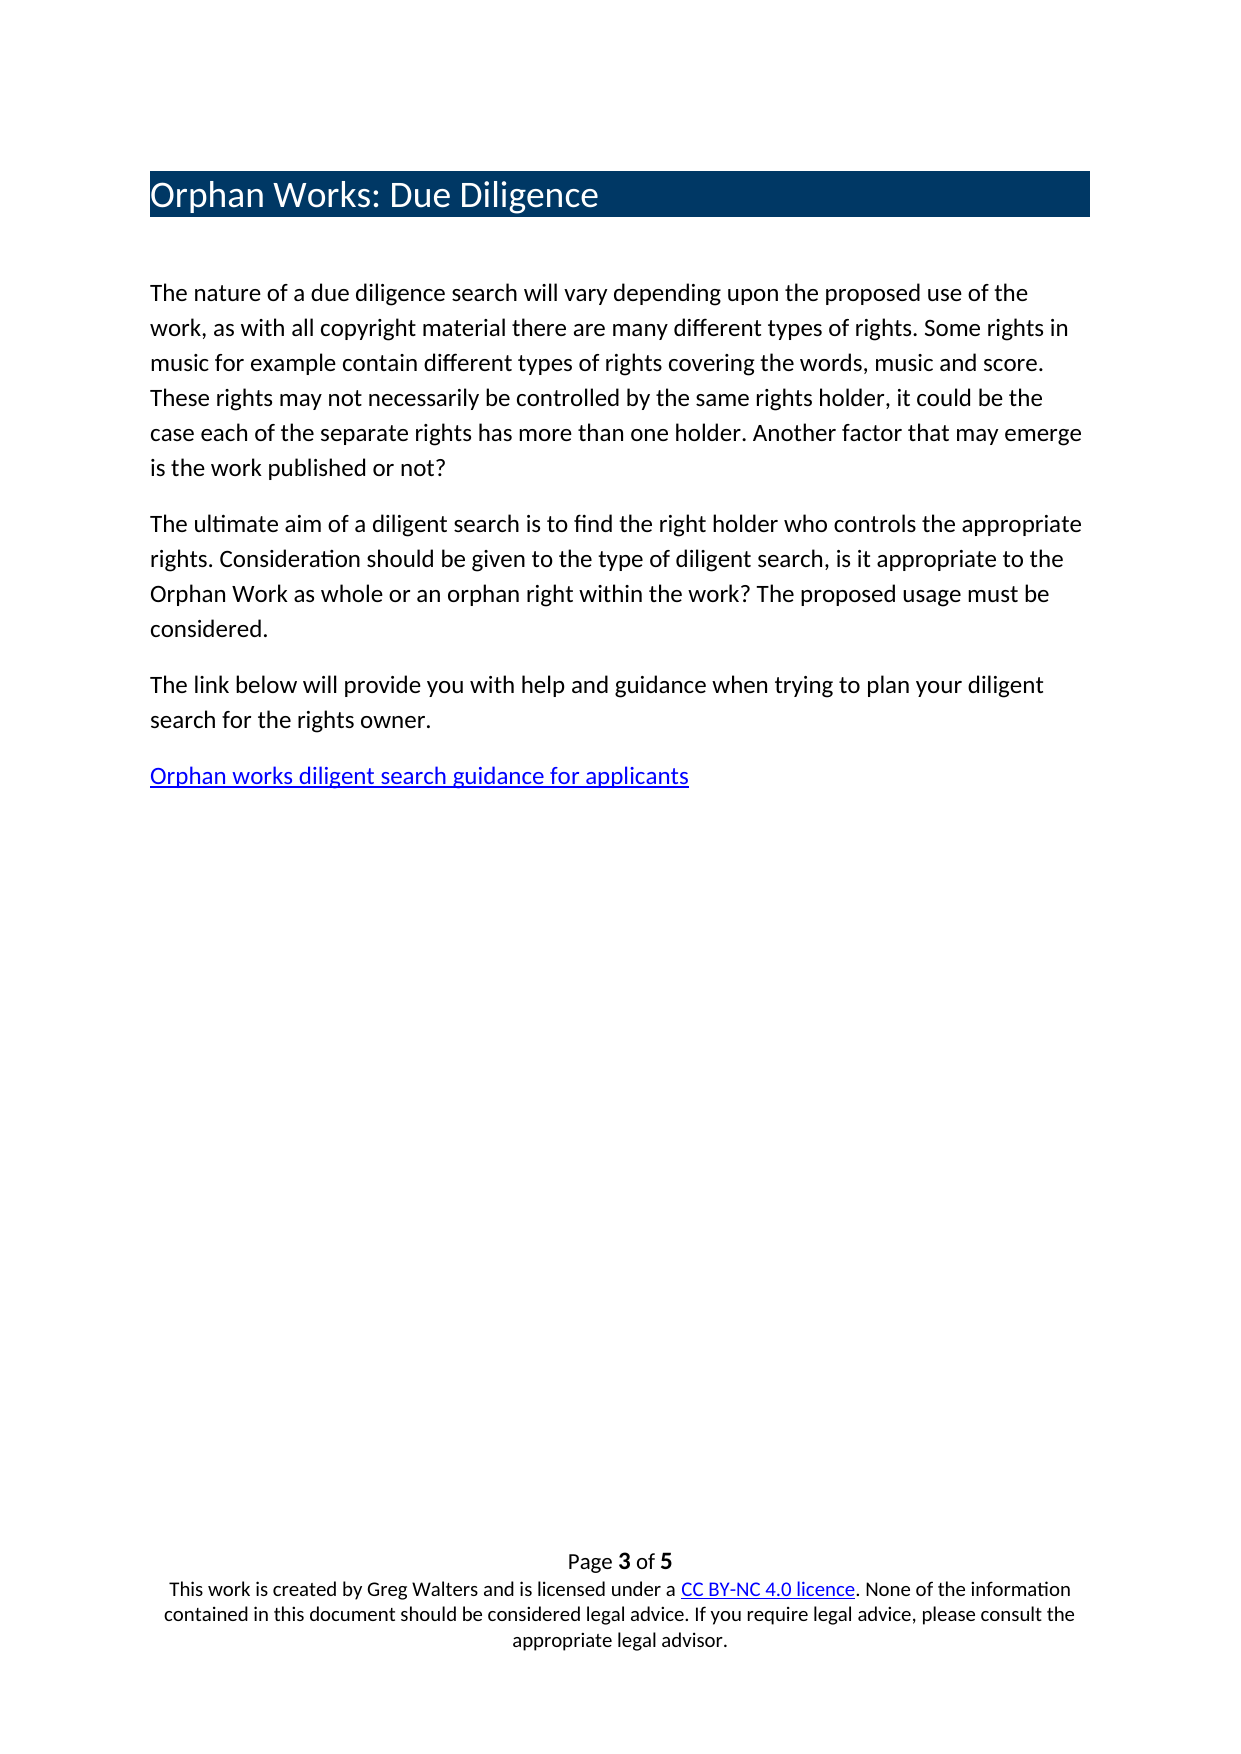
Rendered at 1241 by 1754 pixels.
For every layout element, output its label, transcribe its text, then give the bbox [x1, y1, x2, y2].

subtitle Orphan Works: Due Diligence [150, 171, 1090, 217]
text The nature of a due diligence search will vary depending upon the proposed use of the work, as with all copyright material there are many different types of rights. Some rights in music for example contain different types of rights covering the words, music and score. These rights may not necessarily be controlled by the same rights holder, it could be the case each of the separate rights has more than one holder. Another factor that may emerge is the work published or not? [150, 277, 1090, 483]
text Orphan works diligent search guidance for applicants [150, 760, 1090, 790]
text The link below will provide you with help and guidance when trying to plan your diligent search for the rights owner. [150, 669, 1090, 734]
text The ultimate aim of a diligent search is to find the right holder who controls the appropriate rights. Consideration should be given to the type of diligent search, is it appropriate to the Orphan Work as whole or an orphan right within the work? The proposed usage must be considered. [150, 508, 1090, 644]
